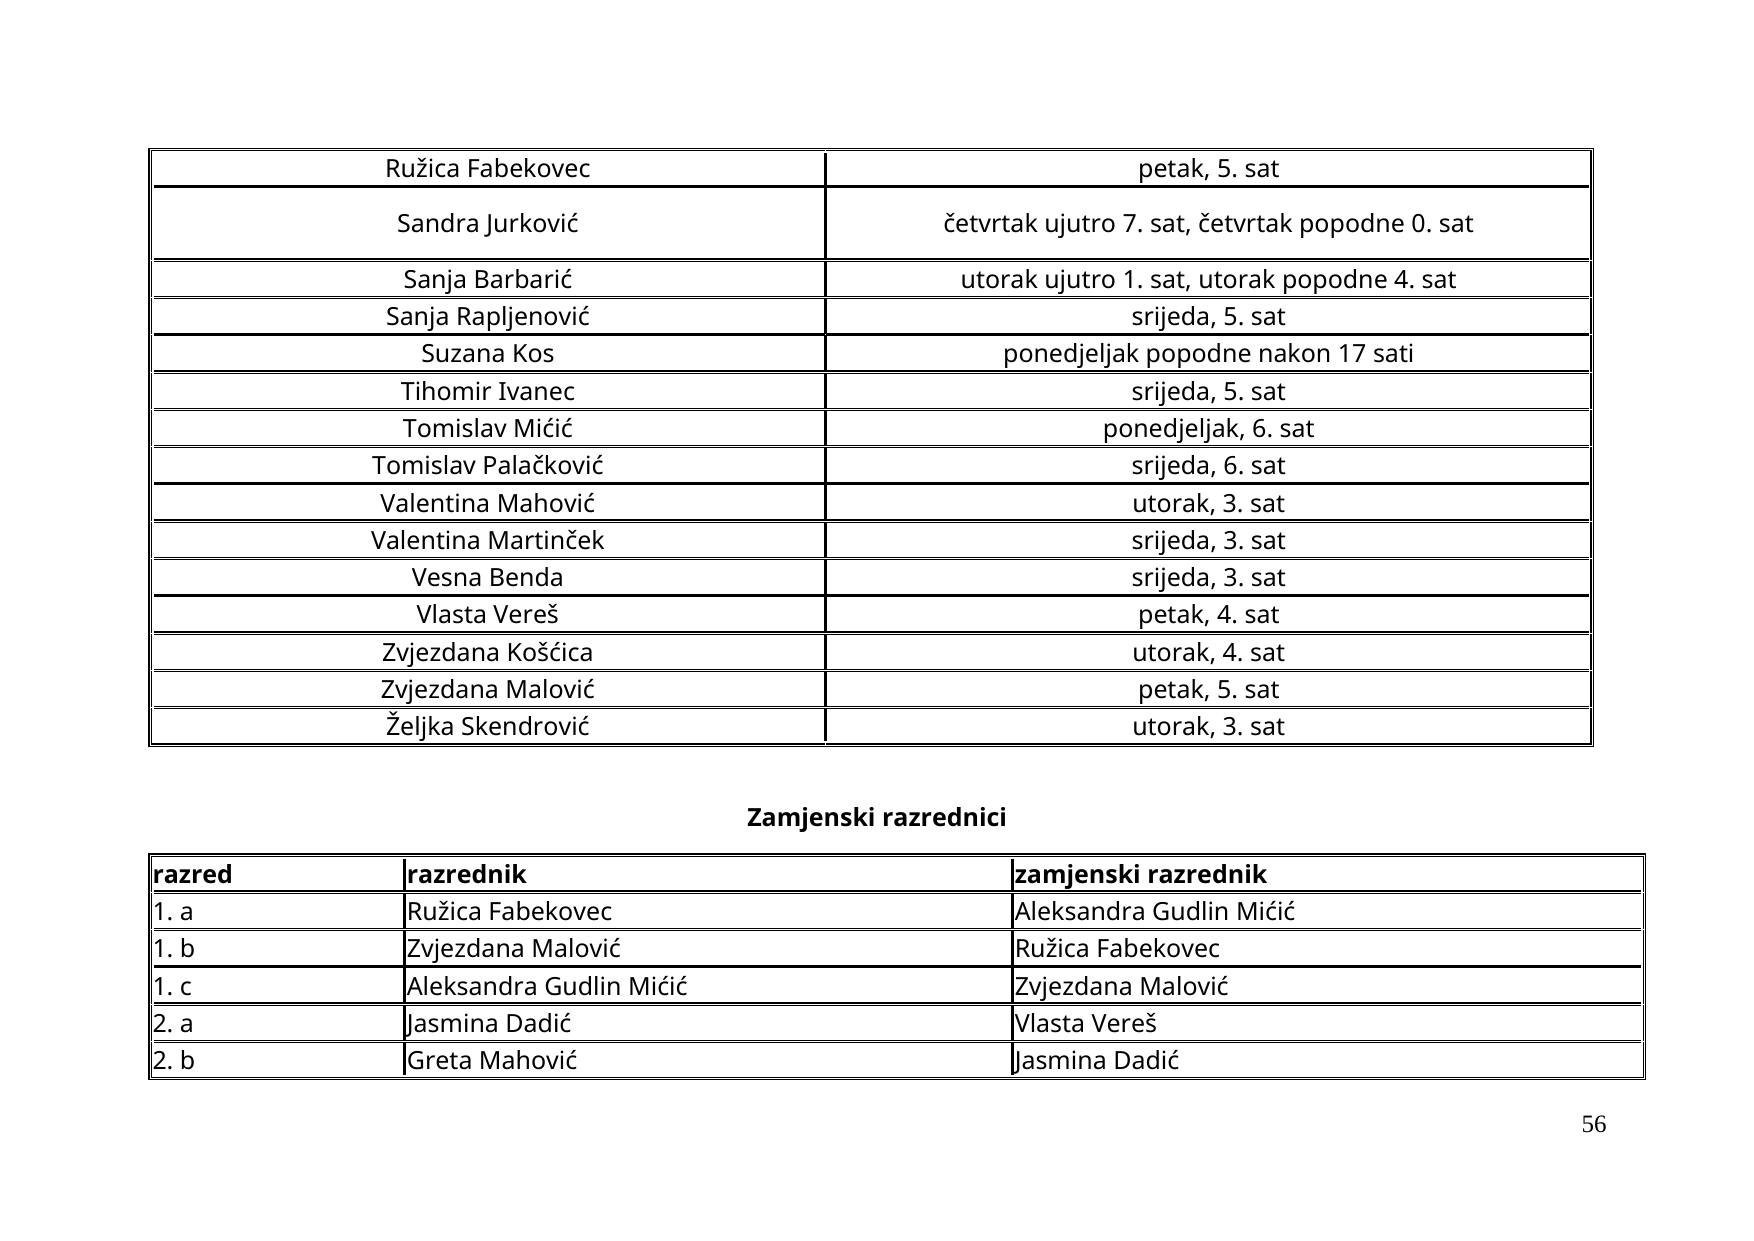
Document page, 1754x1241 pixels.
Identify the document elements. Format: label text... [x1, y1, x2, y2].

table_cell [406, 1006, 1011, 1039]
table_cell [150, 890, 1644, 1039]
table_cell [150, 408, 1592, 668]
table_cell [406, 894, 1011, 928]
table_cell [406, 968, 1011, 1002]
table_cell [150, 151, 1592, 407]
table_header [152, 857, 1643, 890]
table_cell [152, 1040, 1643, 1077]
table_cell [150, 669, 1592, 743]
text Zamjenski razrednici [148, 800, 1606, 834]
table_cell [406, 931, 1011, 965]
